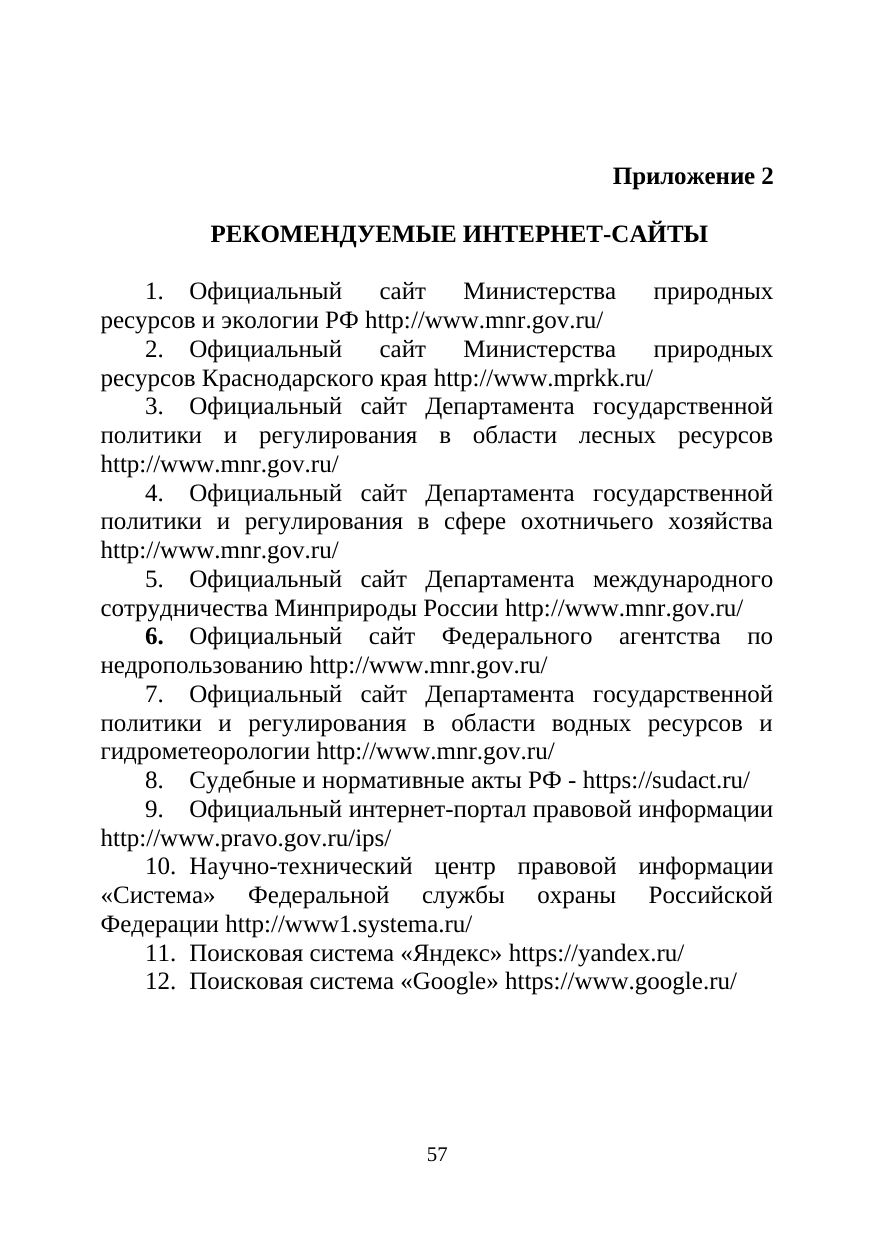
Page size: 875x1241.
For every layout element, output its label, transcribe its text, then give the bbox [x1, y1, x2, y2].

list Официальный сайт Департамента государственной политики и регулирования в области водных ресурсов и гидрометеорологии http://www.mnr.gov.ru/ [100, 679, 774, 765]
list Официальный сайт Министерства природных ресурсов и экологии РФ http://www.mnr.gov.ru/ [100, 276, 774, 334]
list Судебные и нормативные акты РФ - https://sudact.ru/ [100, 765, 774, 794]
list Научно-технический центр правовой информации «Система» Федеральной службы охраны Российской Федерации http://www1.systema.ru/ [100, 851, 774, 938]
list Официальный сайт Департамента государственной политики и регулирования в области лесных ресурсов http://www.mnr.gov.ru/ [100, 391, 774, 478]
list Официальный интернет-портал правовой информации http://www.pravo.gov.ru/ips/ [100, 794, 774, 851]
list Поисковая система «Google» https://www.google.ru/ [100, 966, 774, 995]
list Официальный сайт Департамента международного сотрудничества Минприроды России http://www.mnr.gov.ru/ [100, 564, 774, 621]
list Официальный сайт Министерства природных ресурсов Краснодарского края http://www.mprkk.ru/ [100, 334, 774, 391]
list Поисковая система «Яндекс» https://yandex.ru/ [100, 938, 774, 966]
text Приложение 2 [100, 161, 774, 190]
list Официальный сайт Федерального агентства по недропользованию http://www.mnr.gov.ru/ [100, 621, 774, 679]
text РЕКОМЕНДУЕМЫЕ ИНТЕРНЕТ-САЙТЫ [100, 219, 774, 248]
list Официальный сайт Департамента государственной политики и регулирования в сфере охотничьего хозяйства http://www.mnr.gov.ru/ [100, 478, 774, 564]
